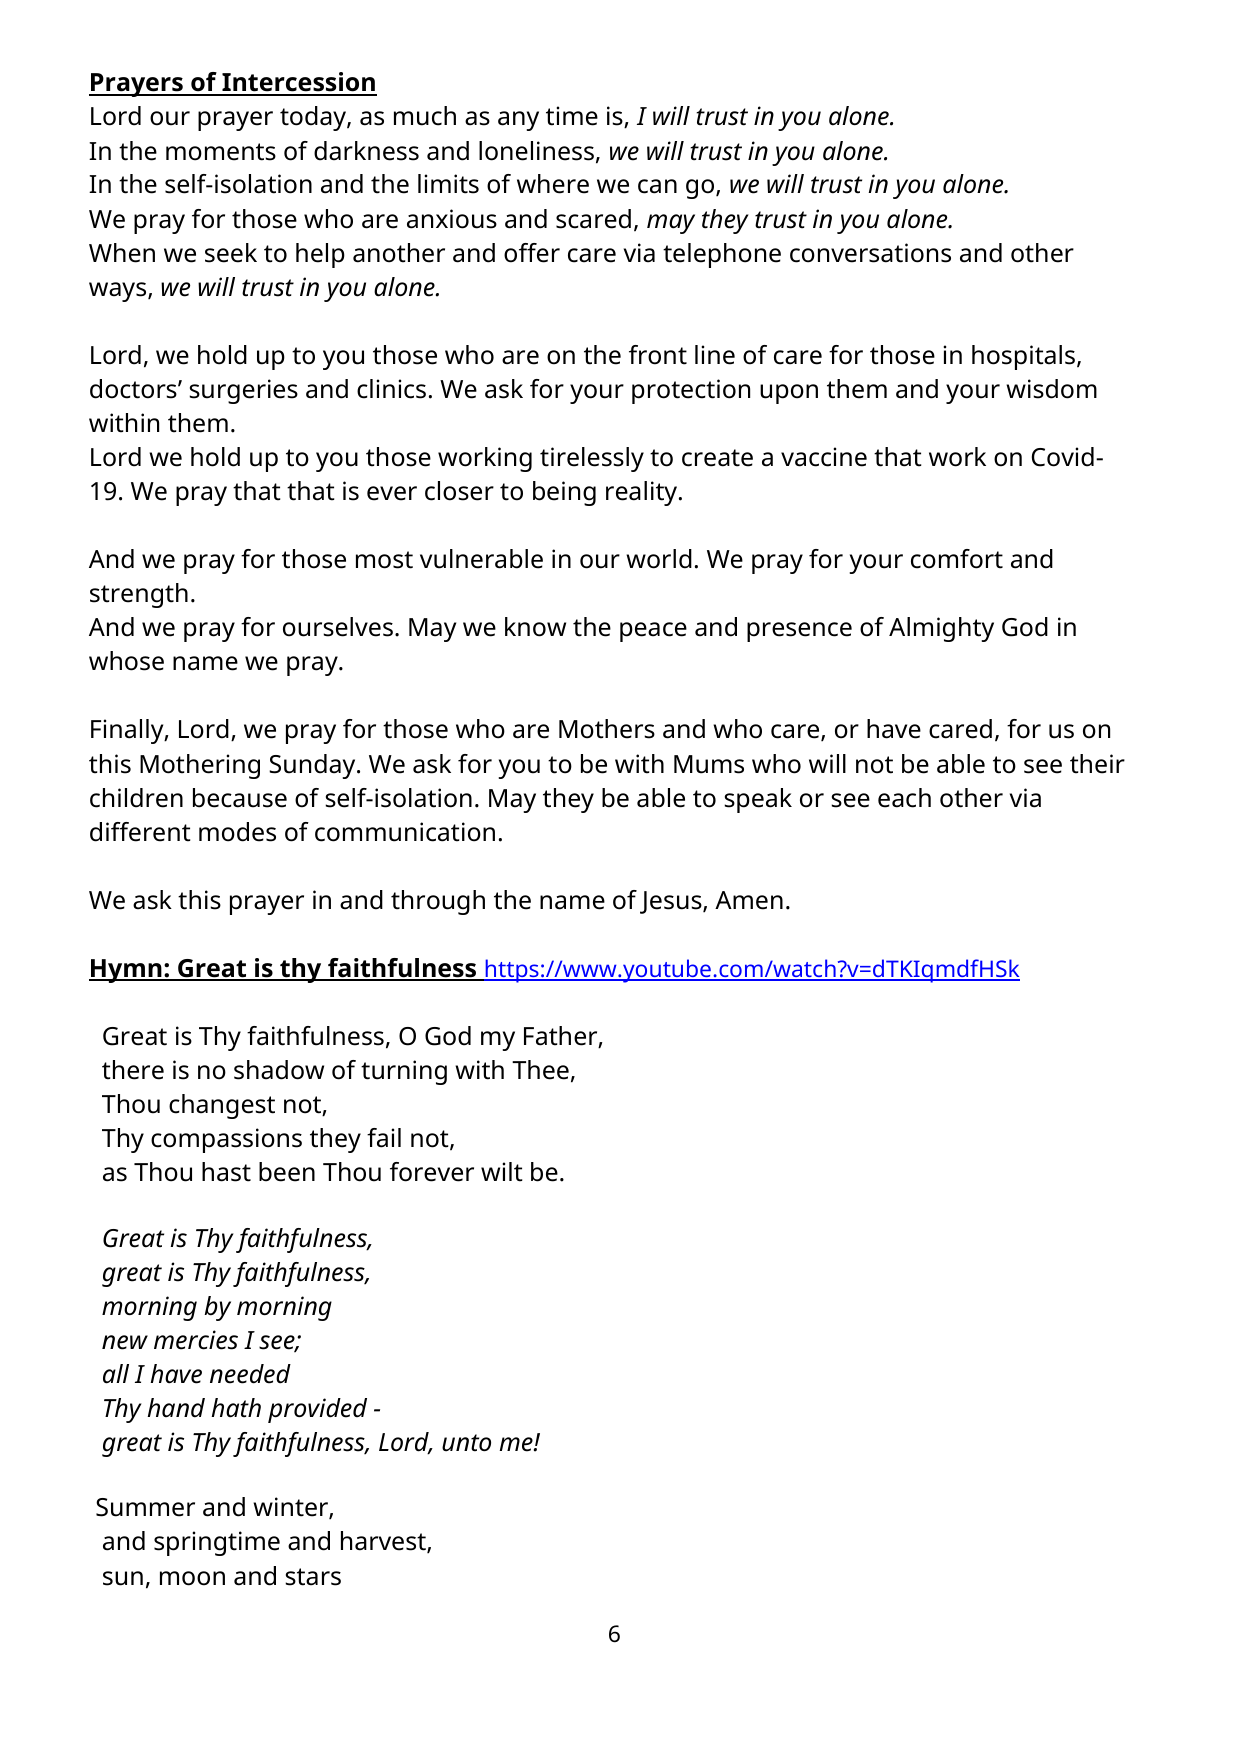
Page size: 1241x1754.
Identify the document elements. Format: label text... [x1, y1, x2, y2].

text Great is Thy faithfulness, O God my Father, [89, 1019, 1140, 1053]
text Lord our prayer today, as much as any time is, I will trust in you alone. [89, 99, 1140, 133]
text And we pray for those most vulnerable in our world. We pray for your comfort and strength. [89, 542, 1140, 610]
text In the moments of darkness and loneliness, we will trust in you alone. [89, 133, 1140, 167]
text Lord, we hold up to you those who are on the front line of care for those in hospitals, doctors’ surgeries and clinics. We ask for your protection upon them and your wisdom within them. [89, 337, 1140, 440]
text there is no shadow of turning with Thee, [89, 1053, 1140, 1087]
text Prayers of Intercession [89, 65, 1140, 99]
text We pray for those who are anxious and scared, may they trust in you alone. [89, 201, 1140, 235]
text Lord we hold up to you those working tirelessly to create a vaccine that work on Covid-19. We pray that that is ever closer to being reality. [89, 440, 1140, 508]
text Finally, Lord, we pray for those who are Mothers and who care, or have cared, for us on this Mothering Sunday. We ask for you to be with Mums who will not be able to see their children because of self-isolation. May they be able to speak or see each other via different modes of communication. [89, 712, 1140, 848]
text as Thou hast been Thou forever wilt be. [89, 1155, 1140, 1189]
text Great is Thy faithfulness, [89, 1220, 1140, 1254]
text all I have needed [89, 1357, 1140, 1391]
text new mercies I see; [89, 1322, 1140, 1357]
text Thy hand hath provided - [89, 1391, 1140, 1425]
text And we pray for ourselves. May we know the peace and presence of Almighty God in whose name we pray. [89, 610, 1140, 678]
text great is Thy faithfulness, Lord, unto me! [89, 1425, 1140, 1459]
text great is Thy faithfulness, [89, 1254, 1140, 1288]
text morning by morning [89, 1288, 1140, 1322]
text We ask this prayer in and through the name of Jesus, Amen. [89, 882, 1140, 917]
text Thou changest not, [89, 1087, 1140, 1121]
text sun, moon and stars [89, 1558, 1140, 1592]
text When we seek to help another and offer care via telephone conversations and other ways, we will trust in you alone. [89, 235, 1140, 303]
text Summer and winter, [89, 1490, 1140, 1524]
text Thy compassions they fail not, [89, 1121, 1140, 1155]
text Hymn: Great is thy faithfulness https://www.youtube.com/watch?v=dTKIqmdfHSk [89, 951, 1140, 985]
text and springtime and harvest, [89, 1524, 1140, 1558]
text In the self-isolation and the limits of where we can go, we will trust in you alone. [89, 167, 1140, 201]
